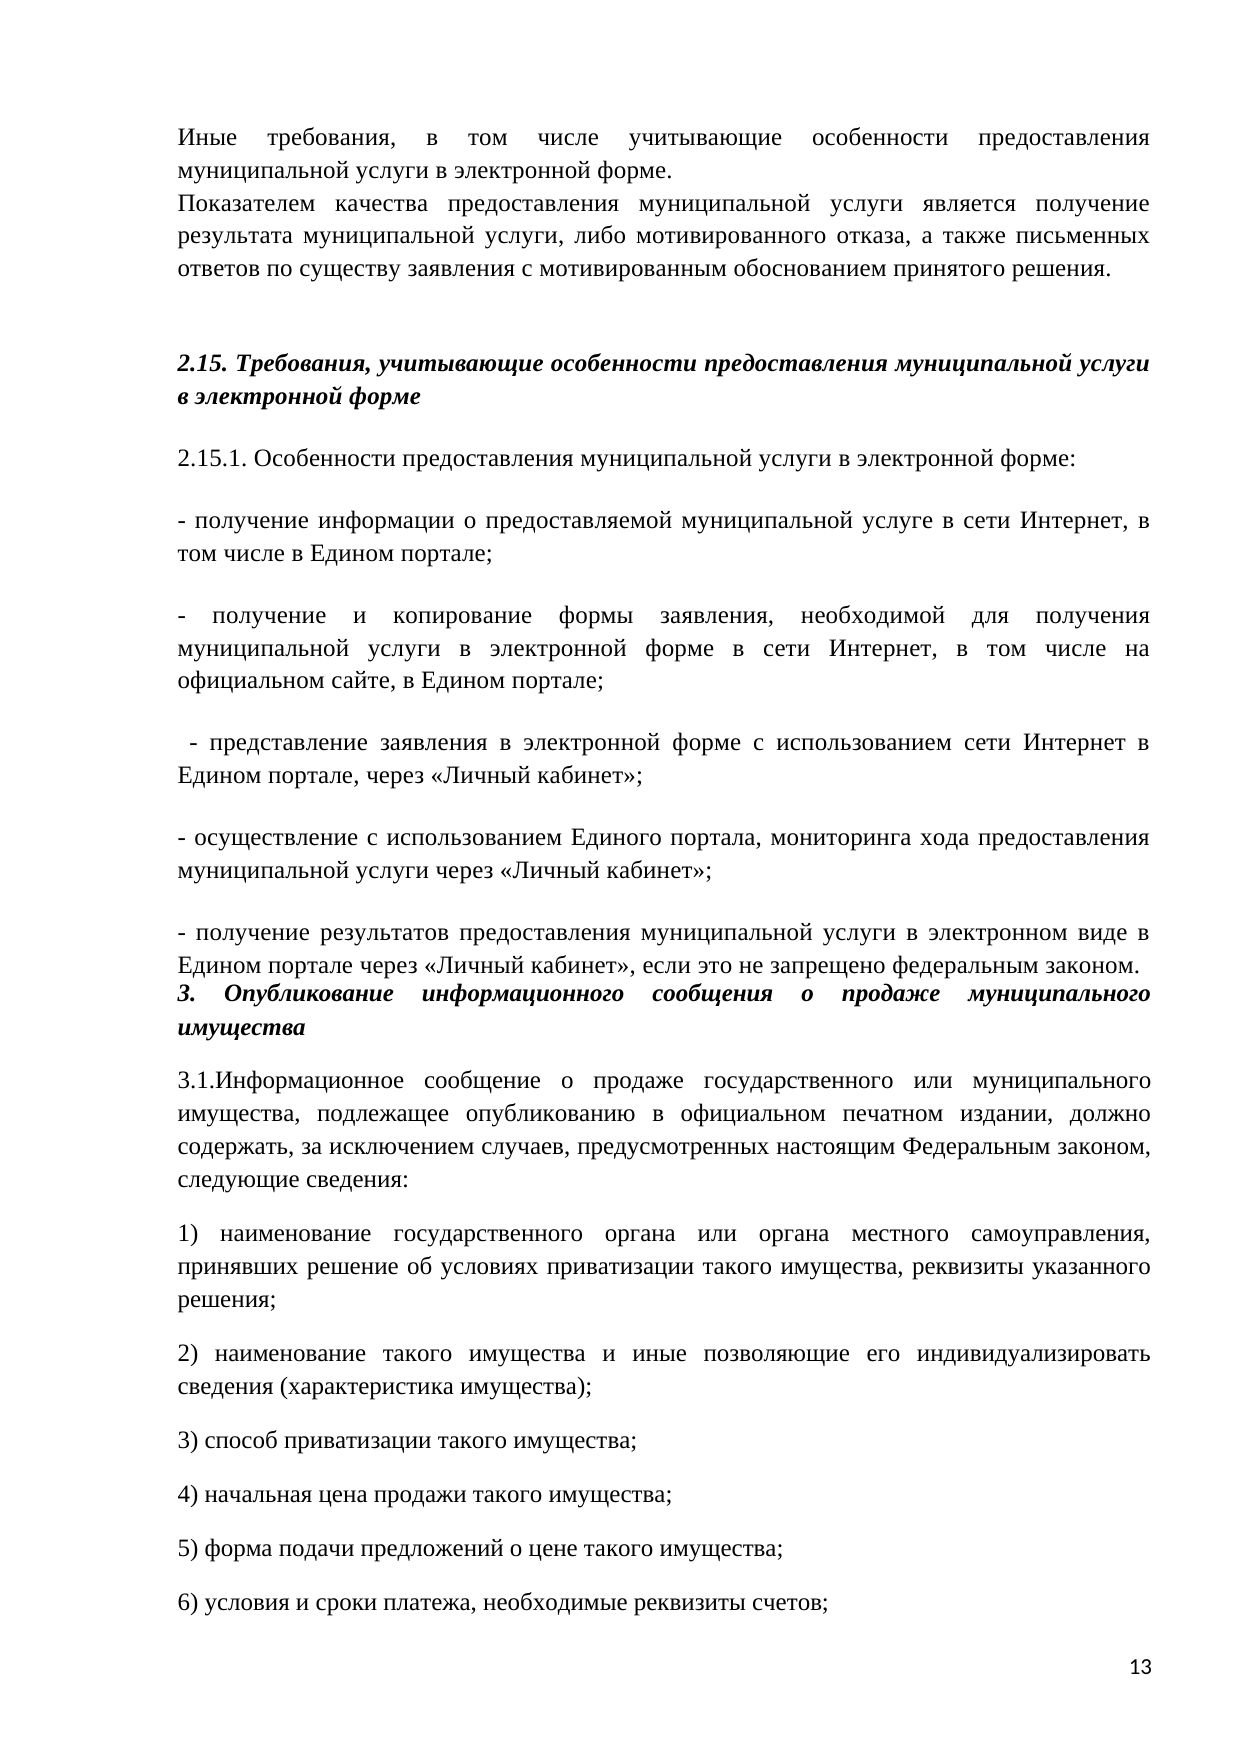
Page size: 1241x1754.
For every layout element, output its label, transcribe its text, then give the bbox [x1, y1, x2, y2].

text - представление заявления в электронной форме с использованием сети Интернет в Едином портале, через «Личный кабинет»; [177, 723, 1152, 789]
text 3. Опубликование информационного сообщения о продаже муниципального имущества [177, 978, 1152, 1040]
text - осуществление с использованием Единого портала, мониторинга хода предоставления муниципальной услуги через «Личный кабинет»; [177, 818, 1152, 884]
text - получение результатов предоставления муниципальной услуги в электронном виде в Едином портале через «Личный кабинет», если это не запрещено федеральным законом. [177, 913, 1152, 978]
text - получение информации о предоставляемой муниципальной услуге в сети Интернет, в том числе в Едином портале; [177, 501, 1152, 567]
text Иные требования, в том числе учитывающие особенности предоставления муниципальной услуги в электронной форме. [177, 118, 1152, 184]
text 2) наименование такого имущества и иные позволяющие его индивидуализировать сведения (характеристика имущества); [177, 1338, 1152, 1400]
text 2.15. Требования, учитывающие особенности предоставления муниципальной услуги в электронной форме [177, 344, 1152, 410]
text 6) условия и сроки платежа, необходимые реквизиты счетов; [177, 1587, 1152, 1615]
text 3.1.Информационное сообщение о продаже государственного или муниципального имущества, подлежащее опубликованию в официальном печатном издании, должно содержать, за исключением случаев, предусмотренных настоящим Федеральным законом, следующие сведения: [177, 1065, 1152, 1193]
text 3) способ приватизации такого имущества; [177, 1425, 1152, 1454]
text 2.15.1. Особенности предоставления муниципальной услуги в электронной форме: [177, 439, 1152, 472]
text 4) начальная цена продажи такого имущества; [177, 1479, 1152, 1508]
text 1) наименование государственного органа или органа местного самоуправления, принявших решение об условиях приватизации такого имущества, реквизиты указанного решения; [177, 1218, 1152, 1313]
text 5) форма подачи предложений о цене такого имущества; [177, 1533, 1152, 1562]
text - получение и копирование формы заявления, необходимой для получения муниципальной услуги в электронной форме в сети Интернет, в том числе на официальном сайте, в Едином портале; [177, 596, 1152, 694]
text Показателем качества предоставления муниципальной услуги является получение результата муниципальной услуги, либо мотивированного отказа, а также письменных ответов по существу заявления с мотивированным обоснованием принятого решения. [177, 184, 1152, 282]
